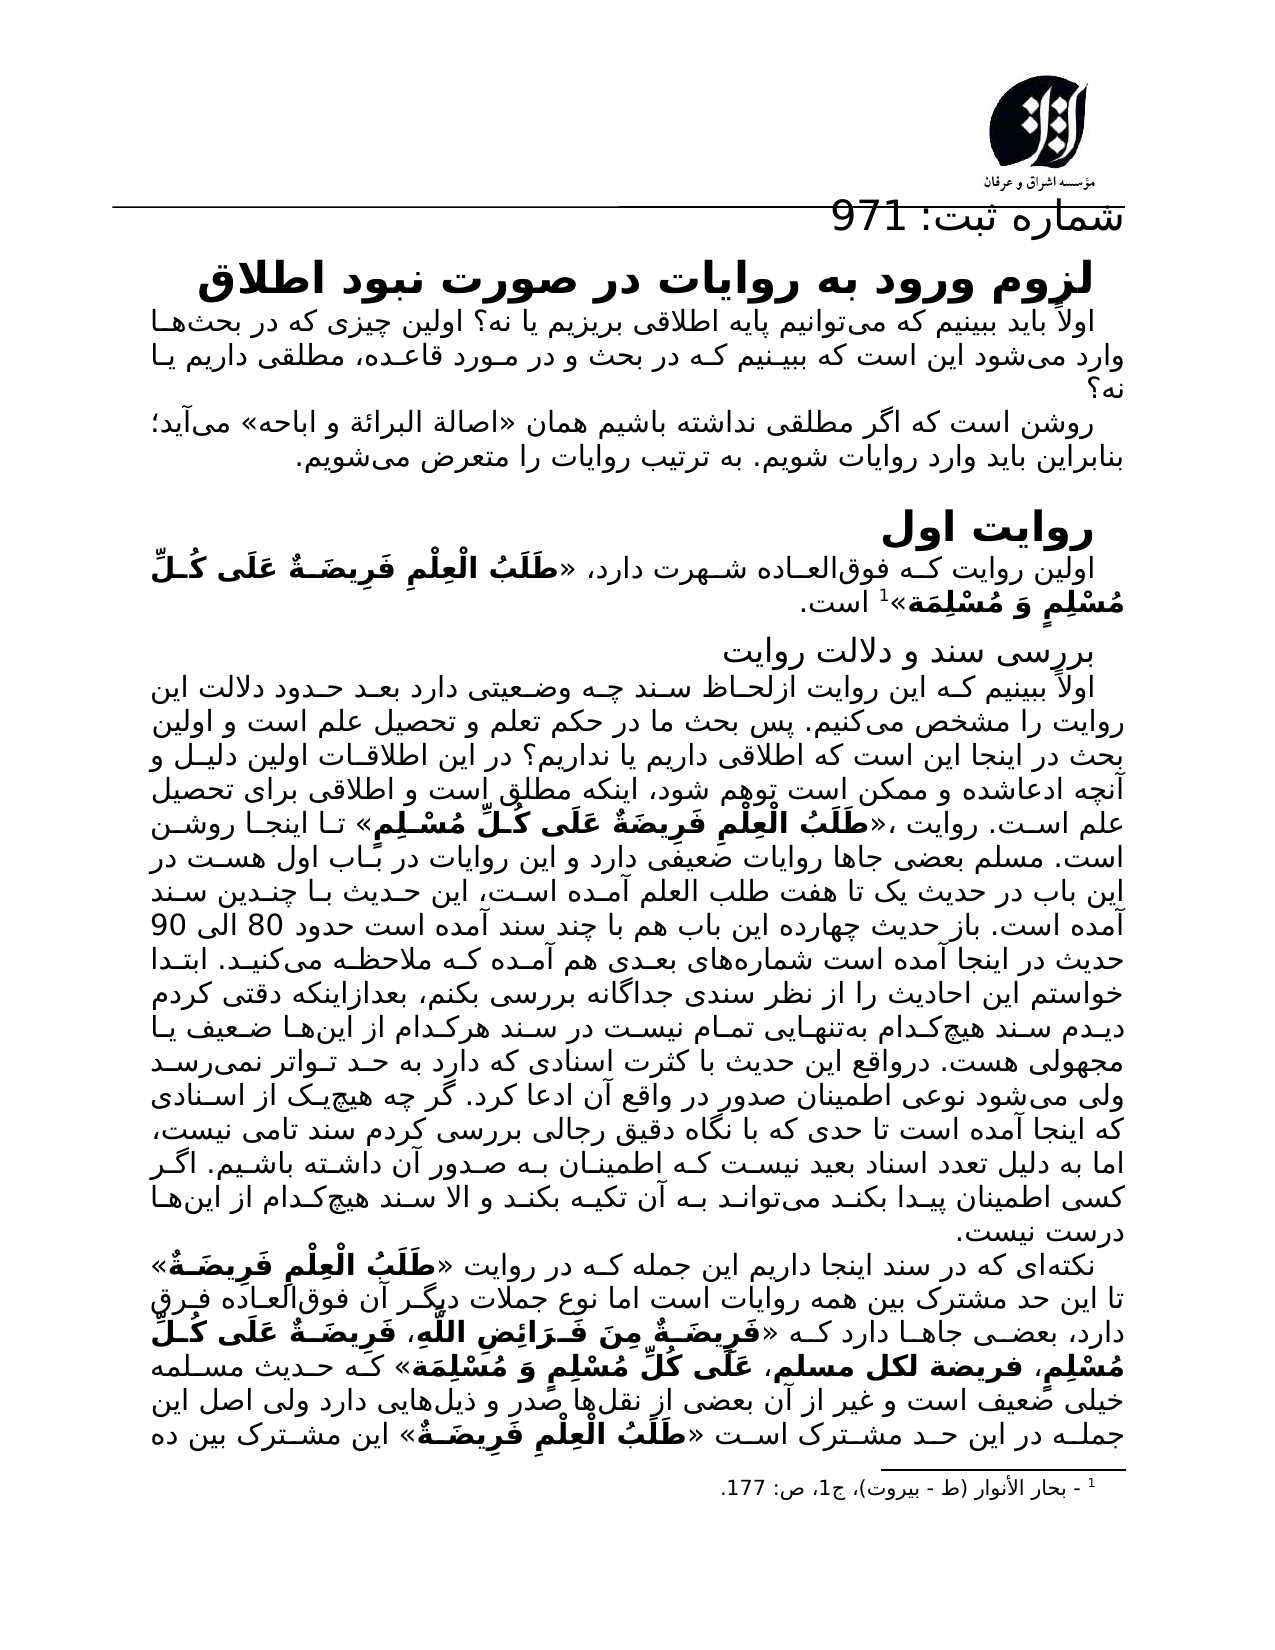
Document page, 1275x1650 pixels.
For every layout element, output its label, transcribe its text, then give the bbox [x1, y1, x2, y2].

subtitle بررسی سند و دلالت روایت [150, 632, 1125, 671]
text اولین روایت که فوق‌العاده شهرت دارد، «طَلَبُ الْعِلْمِ فَرِيضَةٌ عَلَى كُلِّ مُسْلِمٍ وَ مُسْلِمَة» است. [150, 551, 1125, 619]
text اولاً باید ببینیم که می‌توانیم پایه اطلاقی بریزیم یا نه؟ اولین چیزی که در بحث‌ها وارد می‌شود این است که ببینیم که در بحث و در مورد قاعده، مطلقی داریم یا نه؟ [150, 304, 1125, 406]
subtitle لزوم ورود به روایات در صورت نبود اطلاق [150, 253, 1125, 304]
picture [980, 75, 1096, 192]
text روشن است که اگر مطلقی نداشته باشیم همان «اصالة البرائة و اباحه» می‌آید؛ بنابراین باید وارد روایات شویم. به ترتیب روایات را متعرض می‌شویم. [150, 406, 1125, 474]
subtitle روایت اول [150, 503, 1125, 551]
text اولاً ببینیم که این روایت ازلحاظ سند چه وضعیتی دارد بعد حدود دلالت این روایت را مشخص می‌کنیم. پس بحث ما در حکم تعلم و تحصیل علم است و اولین بحث در اینجا این است که اطلاقی داریم یا نداریم؟ در این اطلاقات اولین دلیل و آنچه ادعاشده و ممکن است توهم شود، اینکه مطلق است و اطلاقی برای تحصیل علم است. روایت ،«طَلَبُ الْعِلْمِ فَرِيضَةٌ عَلَى كُلِّ مُسْلِمٍ» تا اینجا روشن است. مسلم بعضی جاها روایات ضعیفی دارد و این روایات در باب اول هست در این باب در حدیث یک تا هفت طلب العلم آمده است، این حدیث با چندین سند آمده است. باز حدیث چهارده این باب هم با چند سند آمده است حدود 80 الی 90 حدیث در اینجا آمده است شماره‌های بعدی هم آمده که ملاحظه می‌کنید. ابتدا خواستم این احادیث را از نظر سندی جداگانه بررسی بکنم، بعدازاینکه دقتی کردم دیدم سند هیچ‌کدام به‌تنهایی تمام نیست در سند هرکدام از این‌ها ضعیف یا مجهولی هست. درواقع این حدیث با کثرت اسنادی که دارد به حد تواتر نمی‌رسد ولی می‌شود نوعی اطمینان صدور در واقع آن ادعا کرد. گر چه هیچ‌یک از اسنادی که اینجا آمده است تا حدی که با نگاه دقیق رجالی بررسی کردم سند تامی نیست، اما به دلیل تعدد اسناد بعید نیست که اطمینان به صدور آن داشته باشیم. اگر کسی اطمینان پیدا بکند می‌تواند به آن تکیه بکند و الا سند هیچ‌کدام از این‌ها درست نیست. [150, 671, 1125, 1248]
